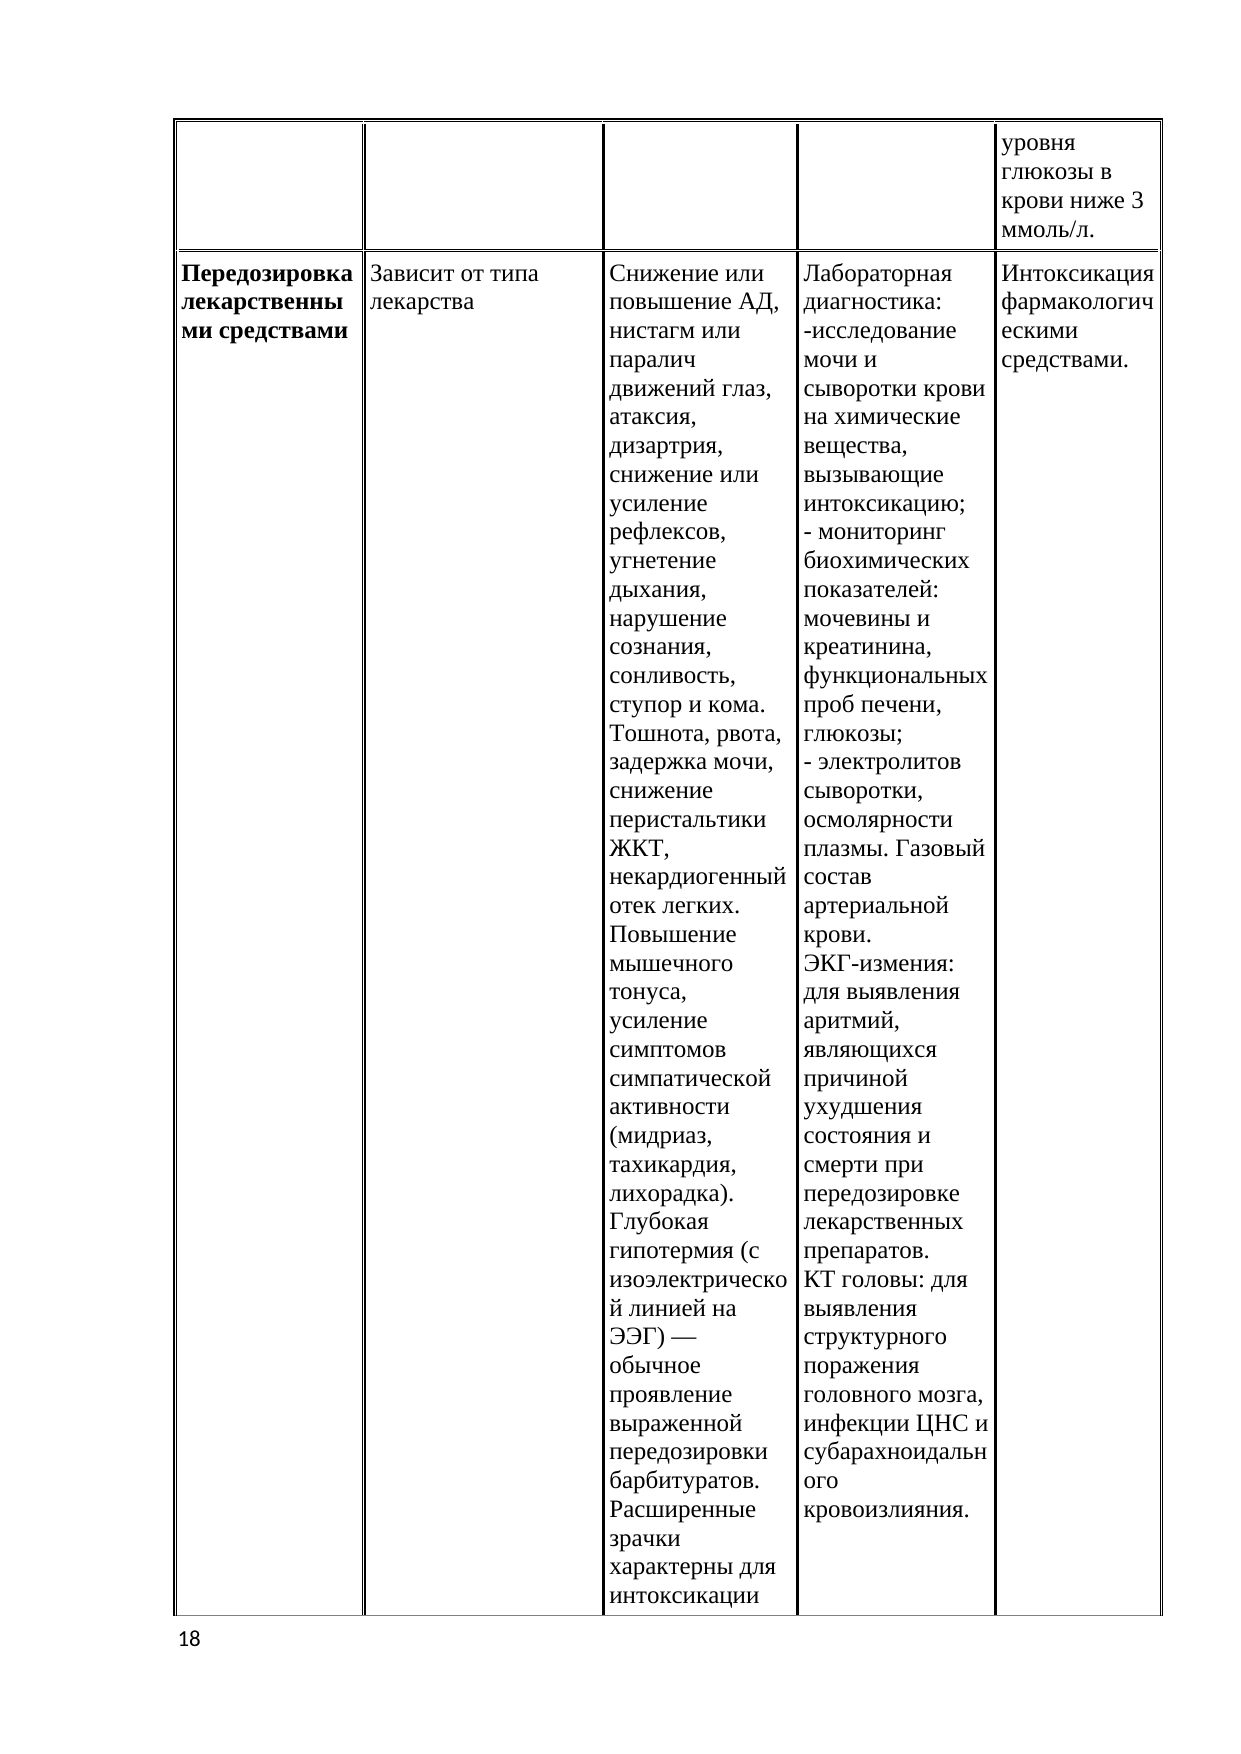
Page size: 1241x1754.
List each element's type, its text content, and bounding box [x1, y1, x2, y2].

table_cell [603, 122, 797, 248]
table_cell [366, 252, 602, 1615]
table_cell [177, 249, 362, 1615]
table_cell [605, 252, 796, 1615]
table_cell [797, 120, 995, 248]
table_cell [997, 249, 1160, 1615]
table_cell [364, 120, 603, 248]
table_cell Гипогликемия [177, 120, 364, 248]
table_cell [799, 252, 994, 1615]
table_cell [995, 122, 1160, 248]
